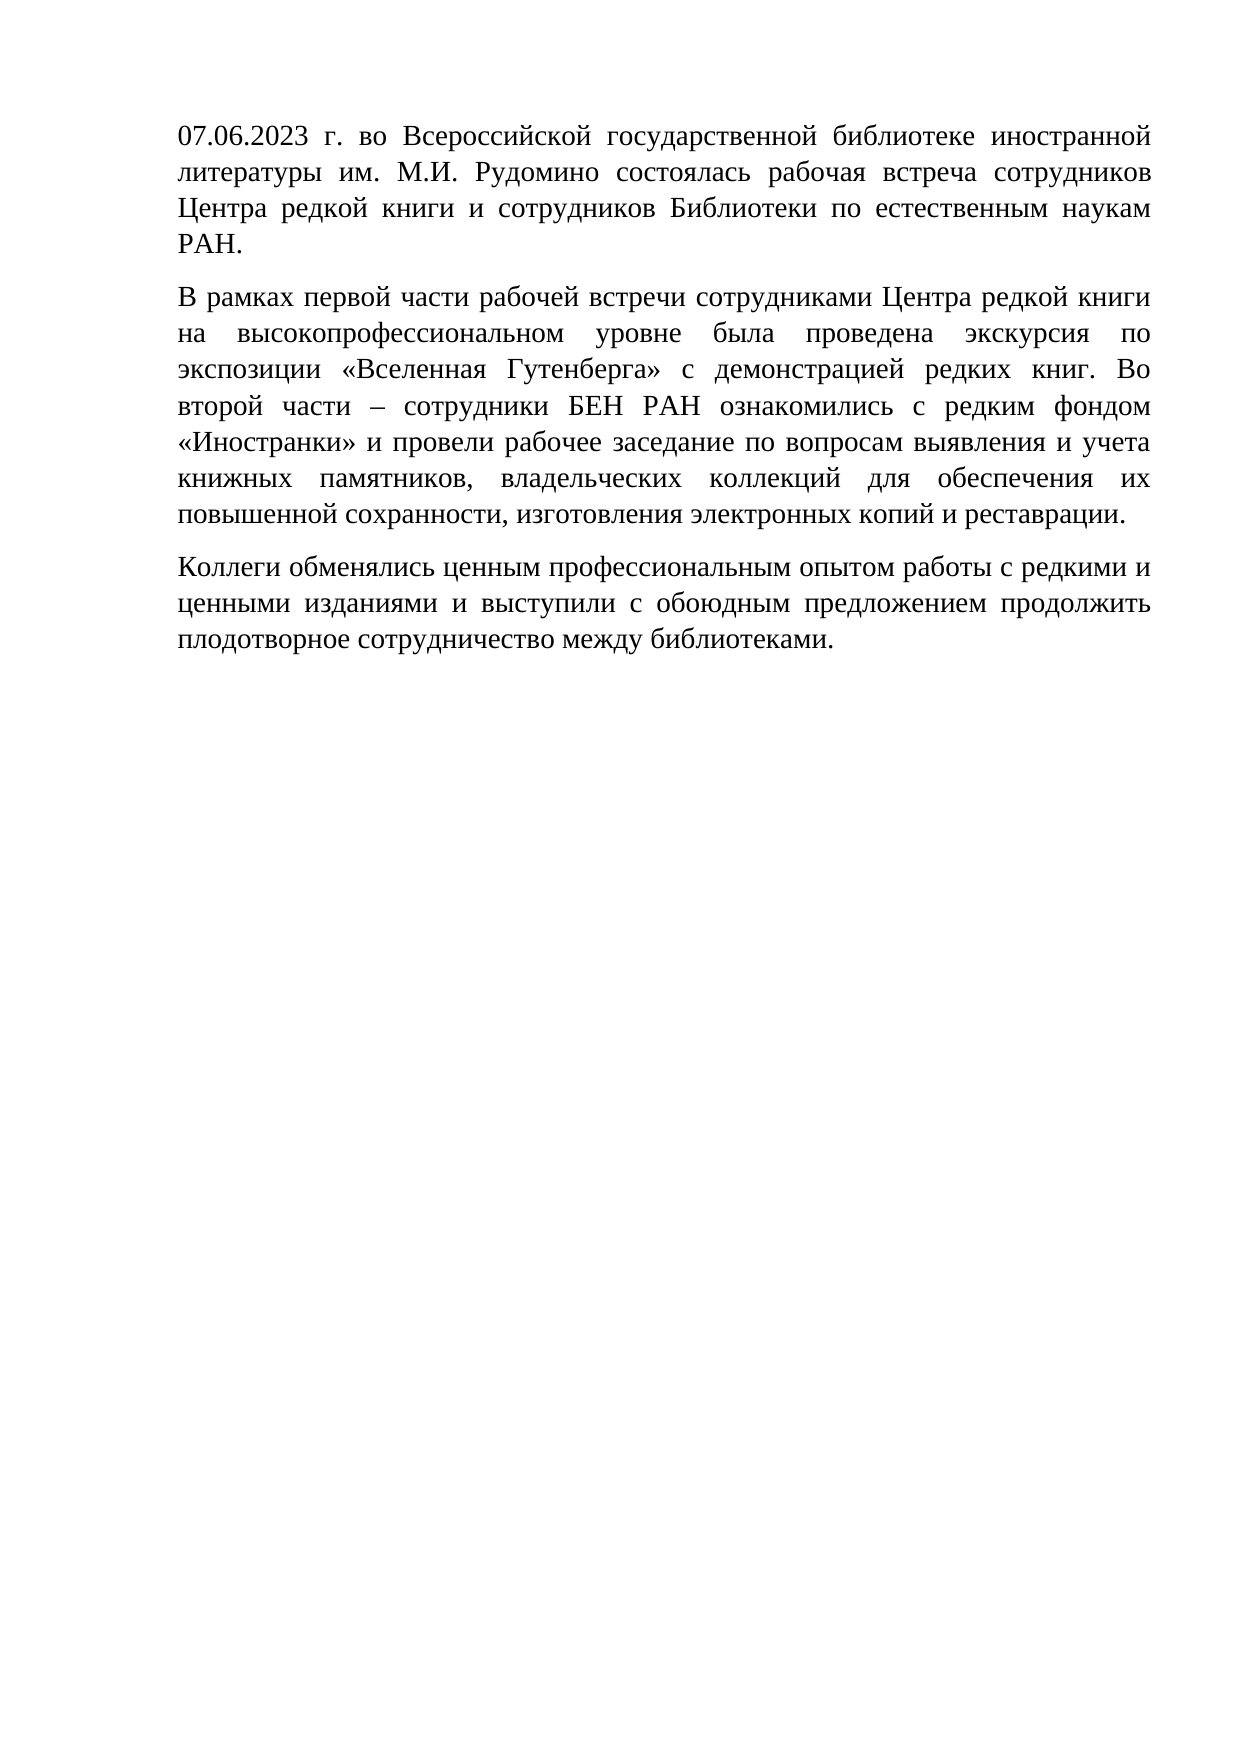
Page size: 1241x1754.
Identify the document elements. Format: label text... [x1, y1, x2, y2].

text 07.06.2023 г. во Всероссийской государственной библиотеке иностранной литературы им. М.И. Рудомино состоялась рабочая встреча сотрудников Центра редкой книги и сотрудников Библиотеки по естественным наукам РАН. [177, 118, 1152, 260]
text В рамках первой части рабочей встречи сотрудниками Центра редкой книги на высокопрофессиональном уровне была проведена экскурсия по экспозиции «Вселенная Гутенберга» с демонстрацией редких книг. Во второй части – сотрудники БЕН РАН ознакомились с редким фондом «Иностранки» и провели рабочее заседание по вопросам выявления и учета книжных памятников, владельческих коллекций для обеспечения их повышенной сохранности, изготовления электронных копий и реставрации. [177, 279, 1152, 530]
text Коллеги обменялись ценным профессиональным опытом работы с редкими и ценными изданиями и выступили с обоюдным предложением продолжить плодотворное сотрудничество между библиотеками. [177, 549, 1152, 655]
